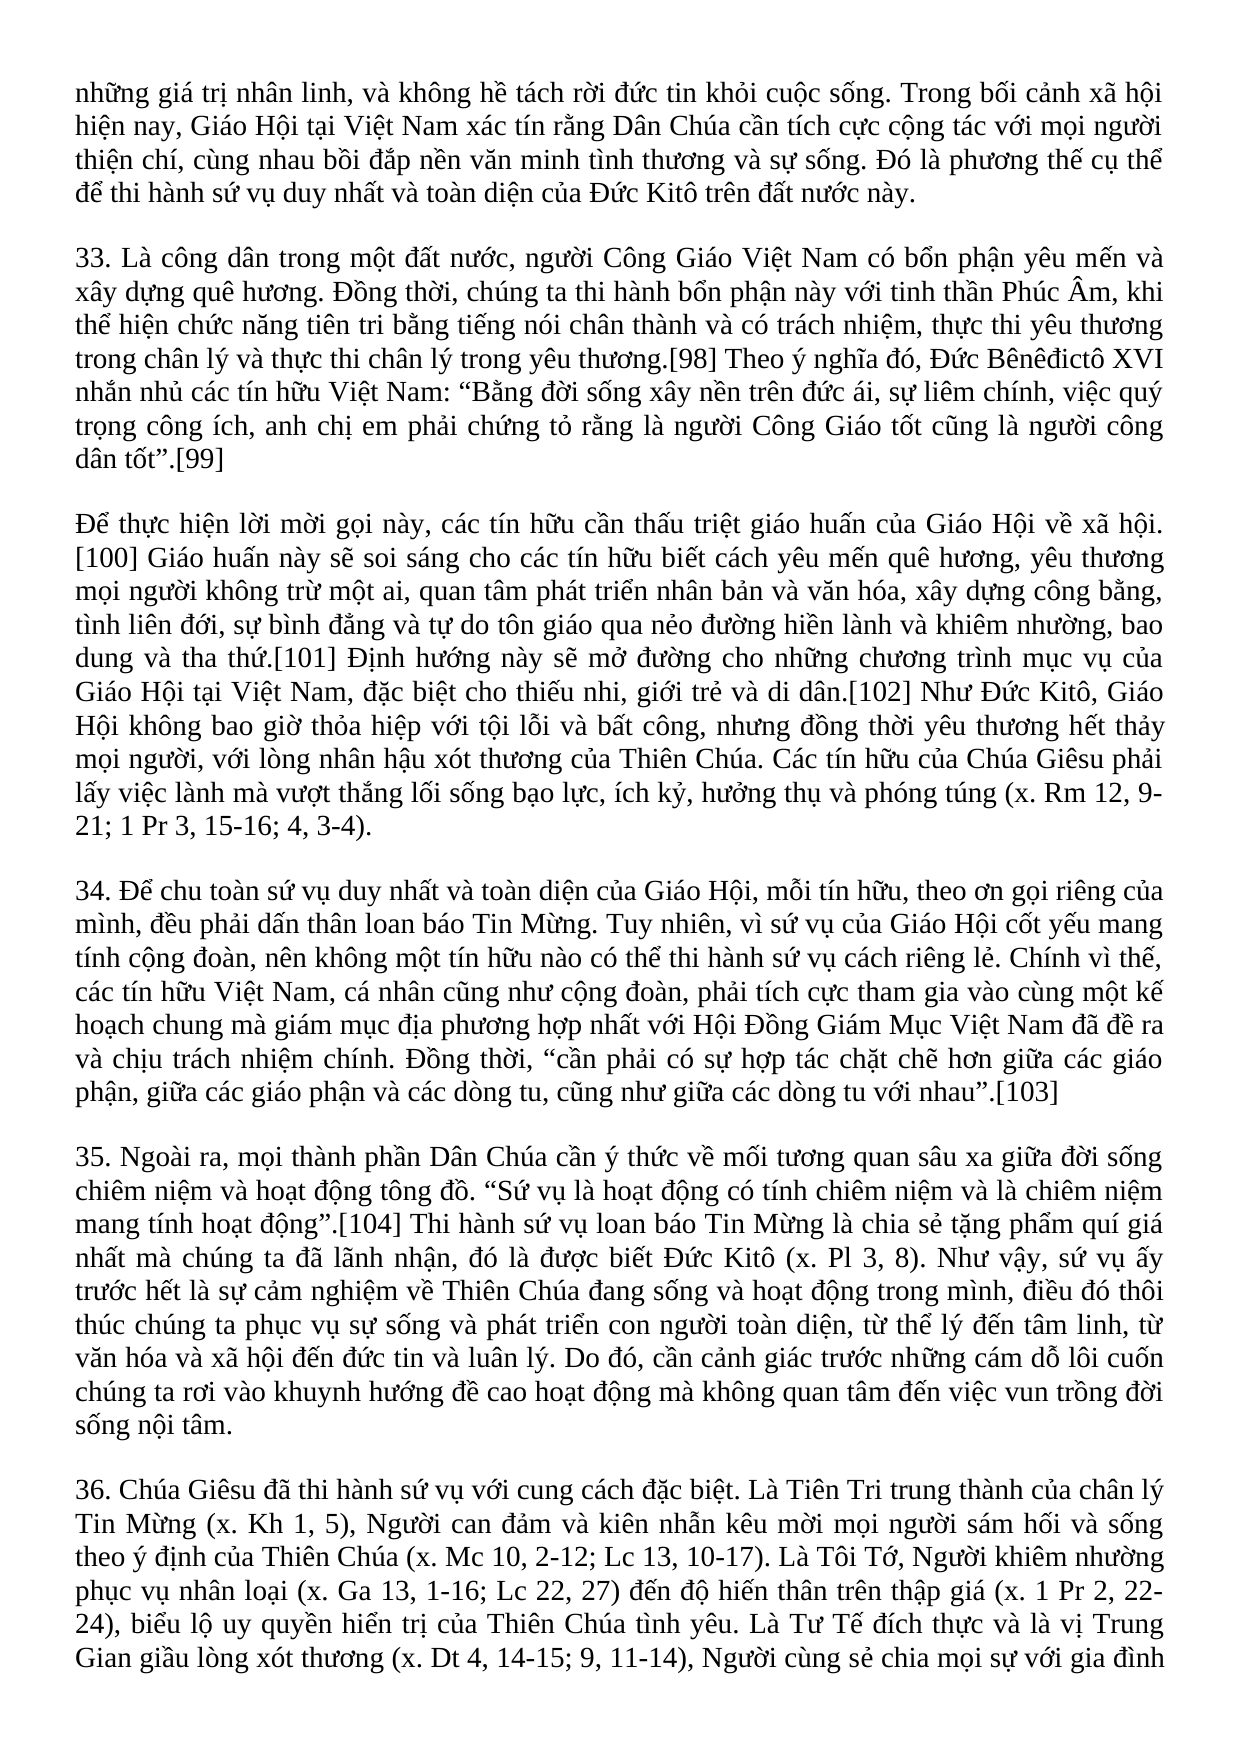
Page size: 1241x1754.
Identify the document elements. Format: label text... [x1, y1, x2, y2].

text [75, 75, 1165, 209]
text 33. Là công dân trong một đất nước, người Công Giáo Việt Nam có bổn phận yêu mến và xây dựng quê hương. Đồng thời, chúng ta thi hành bổn phận này với tinh thần Phúc Âm, khi thể hiện chức năng tiên tri bằng tiếng nói chân thành và có trách nhiệm, thực thi yêu thương trong chân lý và thực thi chân lý trong yêu thương.[98] Theo ý nghĩa đó, Đức Bênêđictô XVI nhắn nhủ các tín hữu Việt Nam: “Bằng đời sống xây nền trên đức ái, sự liêm chính, việc quý trọng công ích, anh chị em phải chứng tỏ rằng là người Công Giáo tốt cũng là người công dân tốt”.[99] [75, 240, 1165, 475]
text Để thực hiện lời mời gọi này, các tín hữu cần thấu triệt giáo huấn của Giáo Hội về xã hội.[100] Giáo huấn này sẽ soi sáng cho các tín hữu biết cách yêu mến quê hương, yêu thương mọi người không trừ một ai, quan tâm phát triển nhân bản và văn hóa, xây dựng công bằng, tình liên đới, sự bình đẳng và tự do tôn giáo qua nẻo đường hiền lành và khiêm nhường, bao dung và tha thứ.[101] Định hướng này sẽ mở đường cho những chương trình mục vụ của Giáo Hội tại Việt Nam, đặc biệt cho thiếu nhi, giới trẻ và di dân.[102] Như Đức Kitô, Giáo Hội không bao giờ thỏa hiệp với tội lỗi và bất công, nhưng đồng thời yêu thương hết thảy mọi người, với lòng nhân hậu xót thương của Thiên Chúa. Các tín hữu của Chúa Giêsu phải lấy việc lành mà vượt thắng lối sống bạo lực, ích kỷ, hưởng thụ và phóng túng (x. Rm 12, 9-21; 1 Pr 3, 15-16; 4, 3-4). [75, 506, 1165, 842]
text 34. Để chu toàn sứ vụ duy nhất và toàn diện của Giáo Hội, mỗi tín hữu, theo ơn gọi riêng của mình, đều phải dấn thân loan báo Tin Mừng. Tuy nhiên, vì sứ vụ của Giáo Hội cốt yếu mang tính cộng đoàn, nên không một tín hữu nào có thể thi hành sứ vụ cách riêng lẻ. Chính vì thế, các tín hữu Việt Nam, cá nhân cũng như cộng đoàn, phải tích cực tham gia vào cùng một kế hoạch chung mà giám mục địa phương hợp nhất với Hội Đồng Giám Mục Việt Nam đã đề ra và chịu trách nhiệm chính. Đồng thời, “cần phải có sự hợp tác chặt chẽ hơn giữa các giáo phận, giữa các giáo phận và các dòng tu, cũng như giữa các dòng tu với nhau”.[103] [75, 873, 1165, 1108]
text 35. Ngoài ra, mọi thành phần Dân Chúa cần ý thức về mối tương quan sâu xa giữa đời sống chiêm niệm và hoạt động tông đồ. “Sứ vụ là hoạt động có tính chiêm niệm và là chiêm niệm mang tính hoạt động”.[104] Thi hành sứ vụ loan báo Tin Mừng là chia sẻ tặng phẩm quí giá nhất mà chúng ta đã lãnh nhận, đó là được biết Đức Kitô (x. Pl 3, 8). Như vậy, sứ vụ ấy trước hết là sự cảm nghiệm về Thiên Chúa đang sống và hoạt động trong mình, điều đó thôi thúc chúng ta phục vụ sự sống và phát triển con người toàn diện, từ thể lý đến tâm linh, từ văn hóa và xã hội đến đức tin và luân lý. Do đó, cần cảnh giác trước những cám dỗ lôi cuốn chúng ta rơi vào khuynh hướng đề cao hoạt động mà không quan tâm đến việc vun trồng đời sống nội tâm. [75, 1139, 1165, 1441]
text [75, 1472, 1165, 1673]
